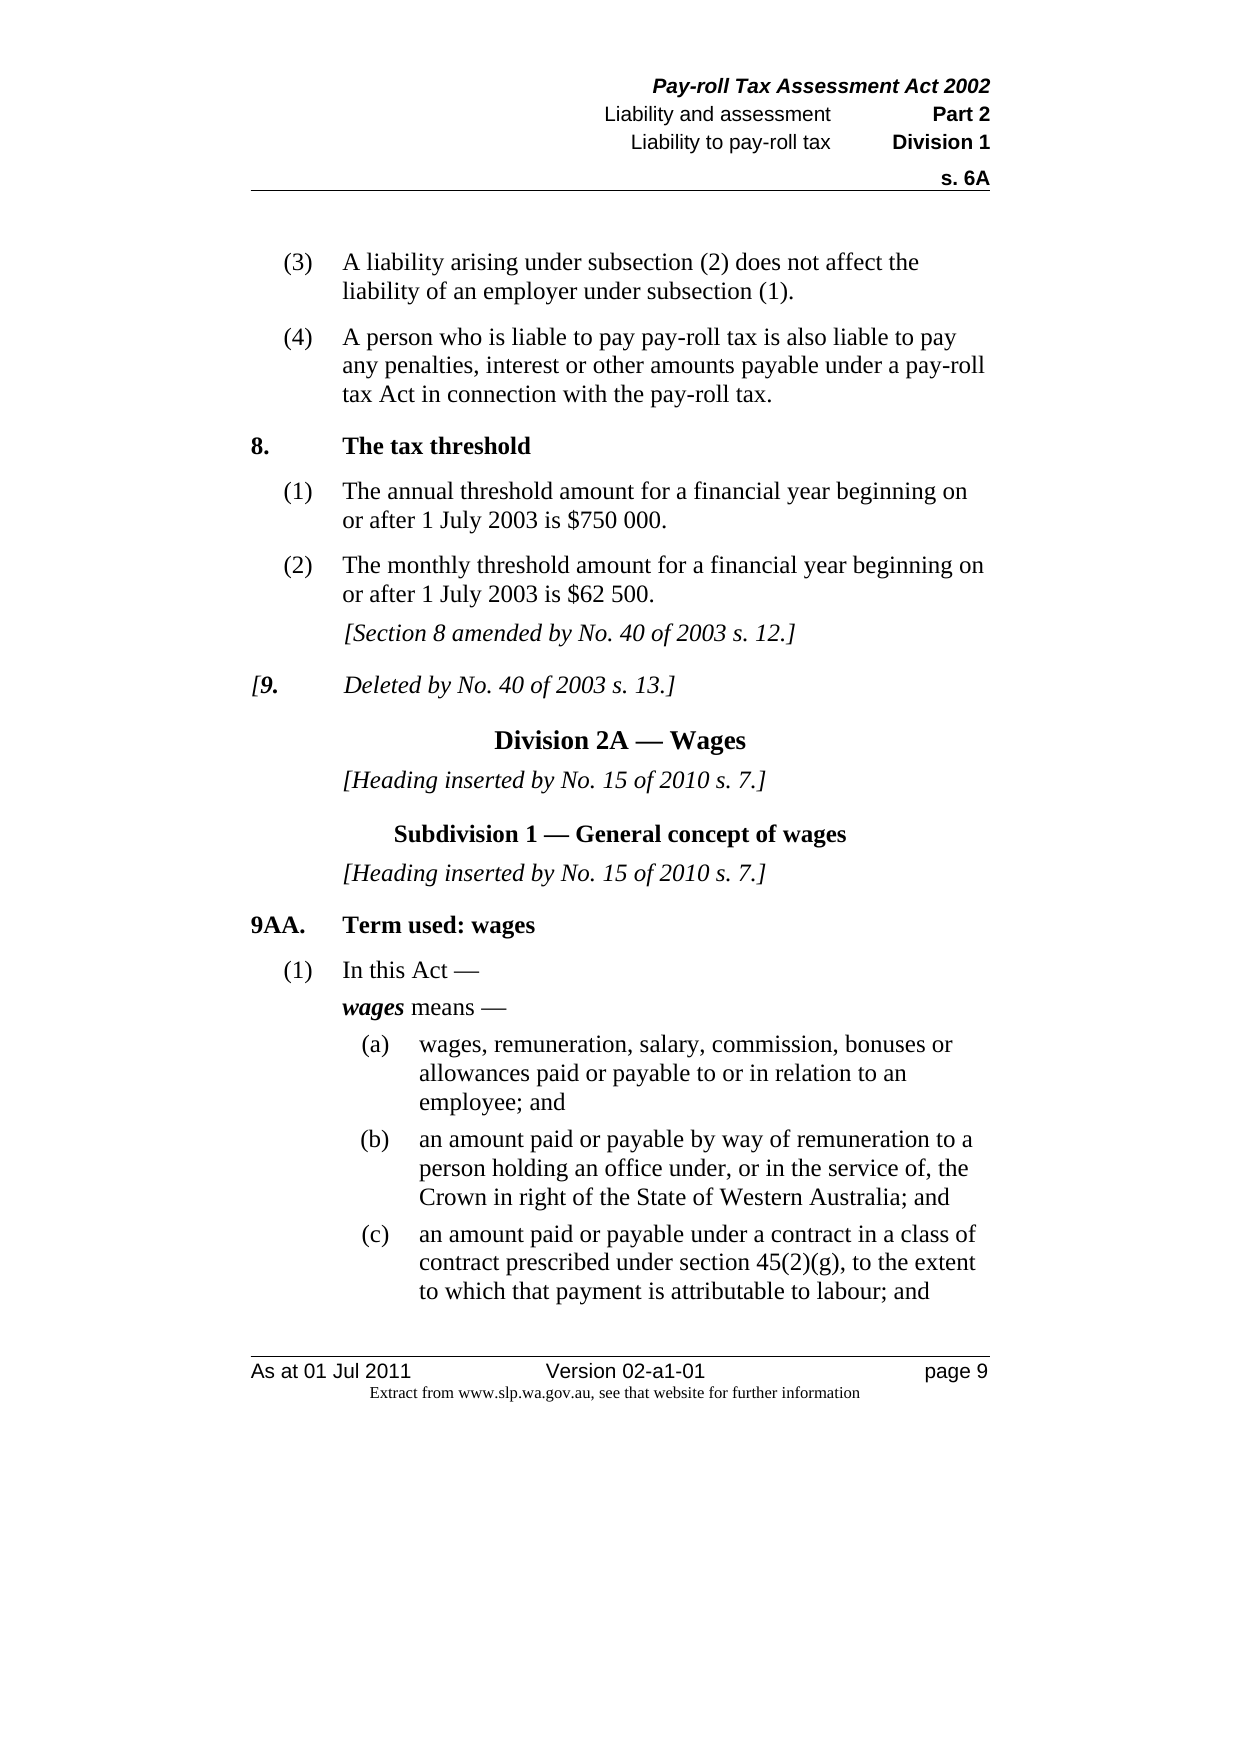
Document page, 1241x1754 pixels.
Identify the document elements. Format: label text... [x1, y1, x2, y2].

text (1) The annual threshold amount for a financial year beginning on or after 1 July 2003 is $750 000. [251, 476, 990, 534]
subtitle [Heading inserted by No. 15 of 2010 s. 7.] [251, 765, 990, 794]
text [Section 8 amended by No. 40 of 2003 s. 12.] [251, 618, 990, 647]
text [9. Deleted by No. 40 of 2003 s. 13.] [251, 670, 990, 699]
text (1) In this Act — [251, 955, 990, 984]
text (b) an amount paid or payable by way of remuneration to a person holding an office under, or in the service of, the Crown in right of the State of Western Australia; and [251, 1124, 990, 1210]
text wages means — [251, 992, 990, 1021]
text (a) wages, remuneration, salary, commission, bonuses or allowances paid or payable to or in relation to an employee; and [251, 1029, 990, 1116]
subtitle Subdivision 1 — General concept of wages [251, 819, 990, 848]
text (4) A person who is liable to pay pay-roll tax is also liable to pay any penalties, interest or other amounts payable under a pay-roll tax Act in connection with the pay-roll tax. [251, 322, 990, 408]
subtitle 8. The tax threshold [251, 431, 990, 459]
text (c) an amount paid or payable under a contract in a class of contract prescribed under section 45(2)(g), to the extent to which that payment is attributable to labour; and [251, 1219, 990, 1305]
subtitle [Heading inserted by No. 15 of 2010 s. 7.] [251, 858, 990, 887]
subtitle 9AA. Term used: wages [251, 910, 990, 939]
text (2) The monthly threshold amount for a financial year beginning on or after 1 July 2003 is $62 500. [251, 550, 990, 608]
subtitle Division 2A — Wages [251, 724, 990, 755]
text (3) A liability arising under subsection (2) does not affect the liability of an employer under subsection (1). [251, 247, 990, 305]
